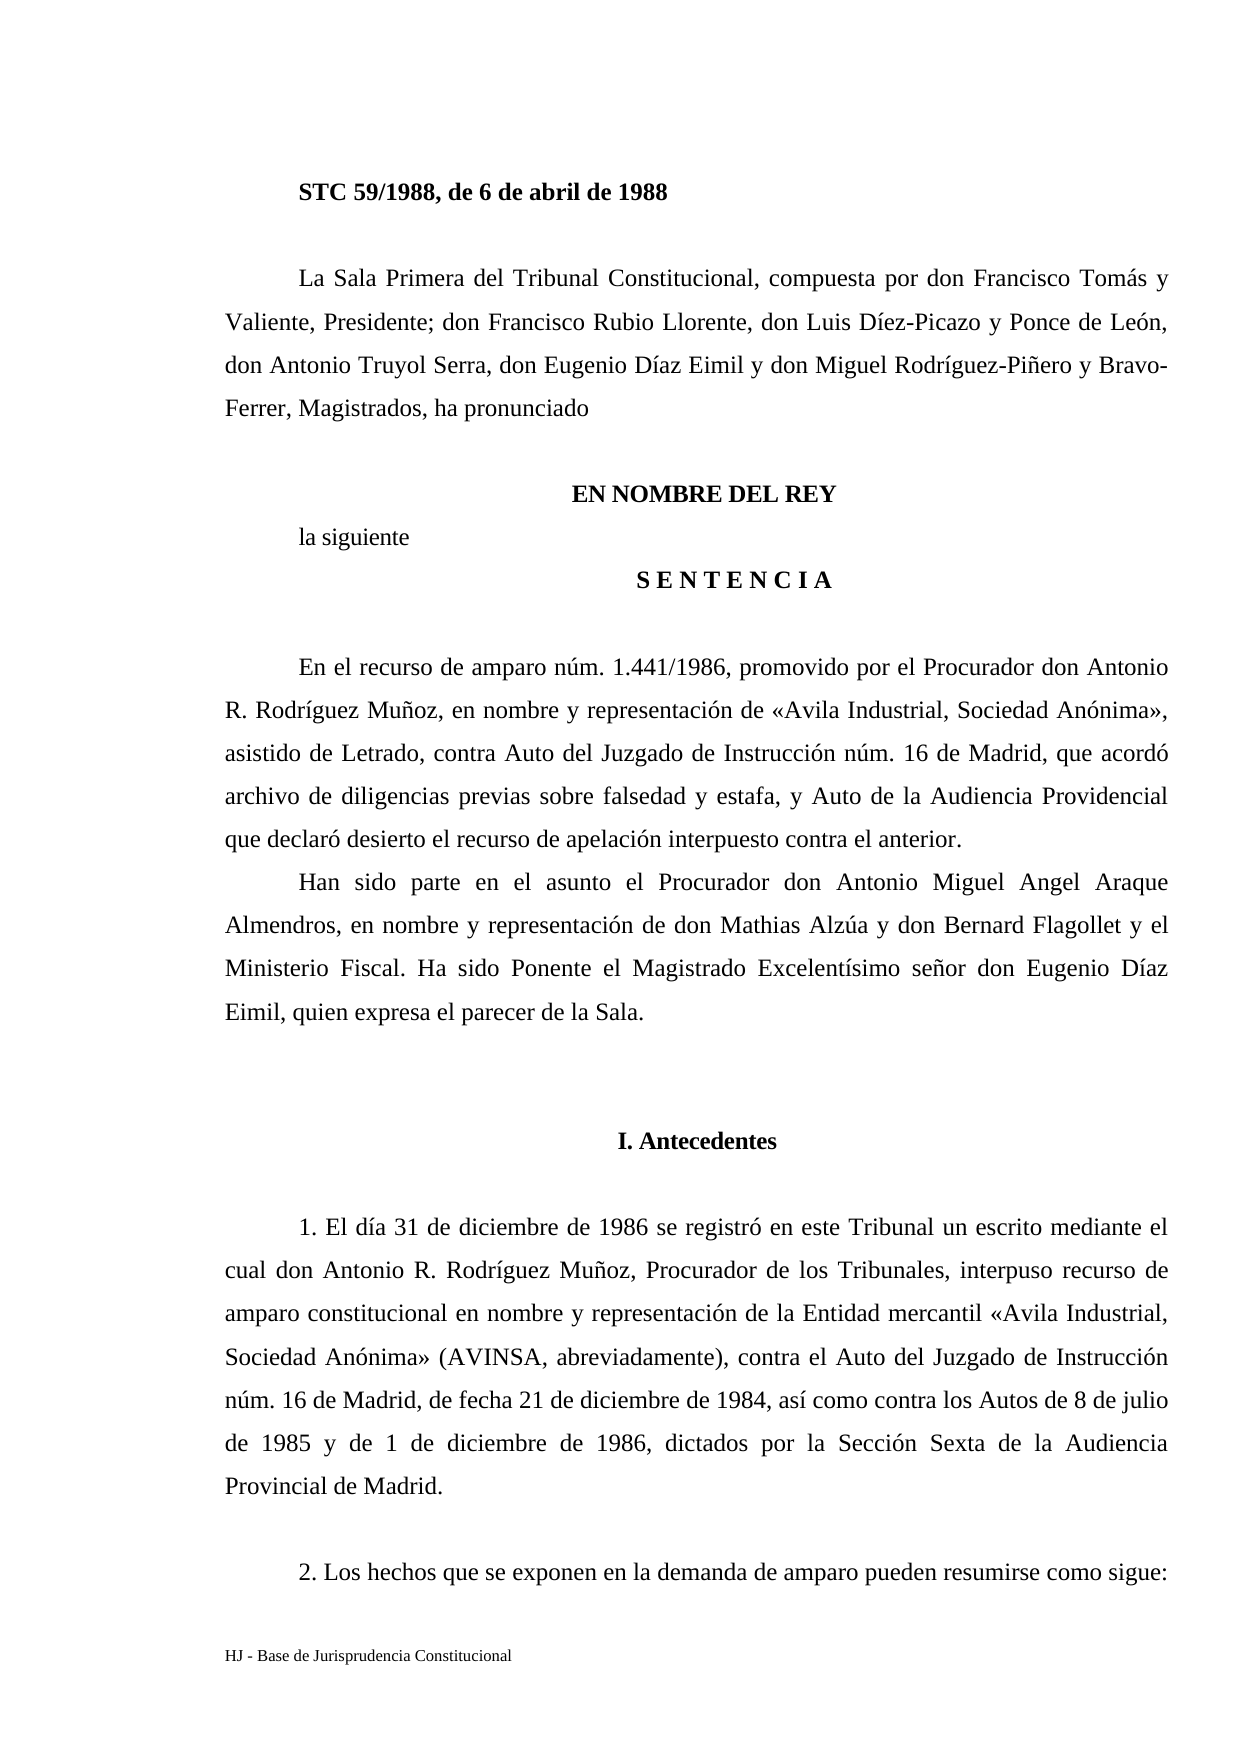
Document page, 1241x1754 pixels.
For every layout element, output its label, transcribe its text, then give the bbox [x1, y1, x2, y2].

text la siguiente [224, 522, 1110, 551]
text Han sido parte en el asunto el Procurador don Antonio Miguel Angel Araque Almendros, en nombre y representación de don Mathias Alzúa y don Bernard Flagollet y el Ministerio Fiscal. Ha sido Ponente el Magistrado Excelentísimo señor don Eugenio Díaz Eimil, quien expresa el parecer de la Sala. [224, 867, 1169, 1025]
text STC 59/1988, de 6 de abril de 1988 [224, 177, 1169, 206]
text EN NOMBRE DEL REY [224, 479, 1110, 508]
text I. Antecedentes [224, 1126, 1169, 1155]
text La Sala Primera del Tribunal Constitucional, compuesta por don Francisco Tomás y Valiente, Presidente; don Francisco Rubio Llorente, don Luis Díez-Picazo y Ponce de León, don Antonio Truyol Serra, don Eugenio Díaz Eimil y don Miguel Rodríguez-Piñero y Bravo-Ferrer, Magistrados, ha pronunciado [224, 263, 1169, 422]
text S E N T E N C I A [224, 565, 1169, 594]
text En el recurso de amparo núm. 1.441/1986, promovido por el Procurador don Antonio R. Rodríguez Muñoz, en nombre y representación de «Avila Industrial, Sociedad Anónima», asistido de Letrado, contra Auto del Juzgado de Instrucción núm. 16 de Madrid, que acordó archivo de diligencias previas sobre falsedad y estafa, y Auto de la Audiencia Providencial que declaró desierto el recurso de apelación interpuesto contra el anterior. [224, 652, 1169, 853]
text 2. Los hechos que se exponen en la demanda de amparo pueden resumirse como sigue: [224, 1557, 1169, 1586]
text 1. El día 31 de diciembre de 1986 se registró en este Tribunal un escrito mediante el cual don Antonio R. Rodríguez Muñoz, Procurador de los Tribunales, interpuso recurso de amparo constitucional en nombre y representación de la Entidad mercantil «Avila Industrial, Sociedad Anónima» (AVINSA, abreviadamente), contra el Auto del Juzgado de Instrucción núm. 16 de Madrid, de fecha 21 de diciembre de 1984, así como contra los Autos de 8 de julio de 1985 y de 1 de diciembre de 1986, dictados por la Sección Sexta de la Audiencia Provincial de Madrid. [224, 1212, 1169, 1500]
